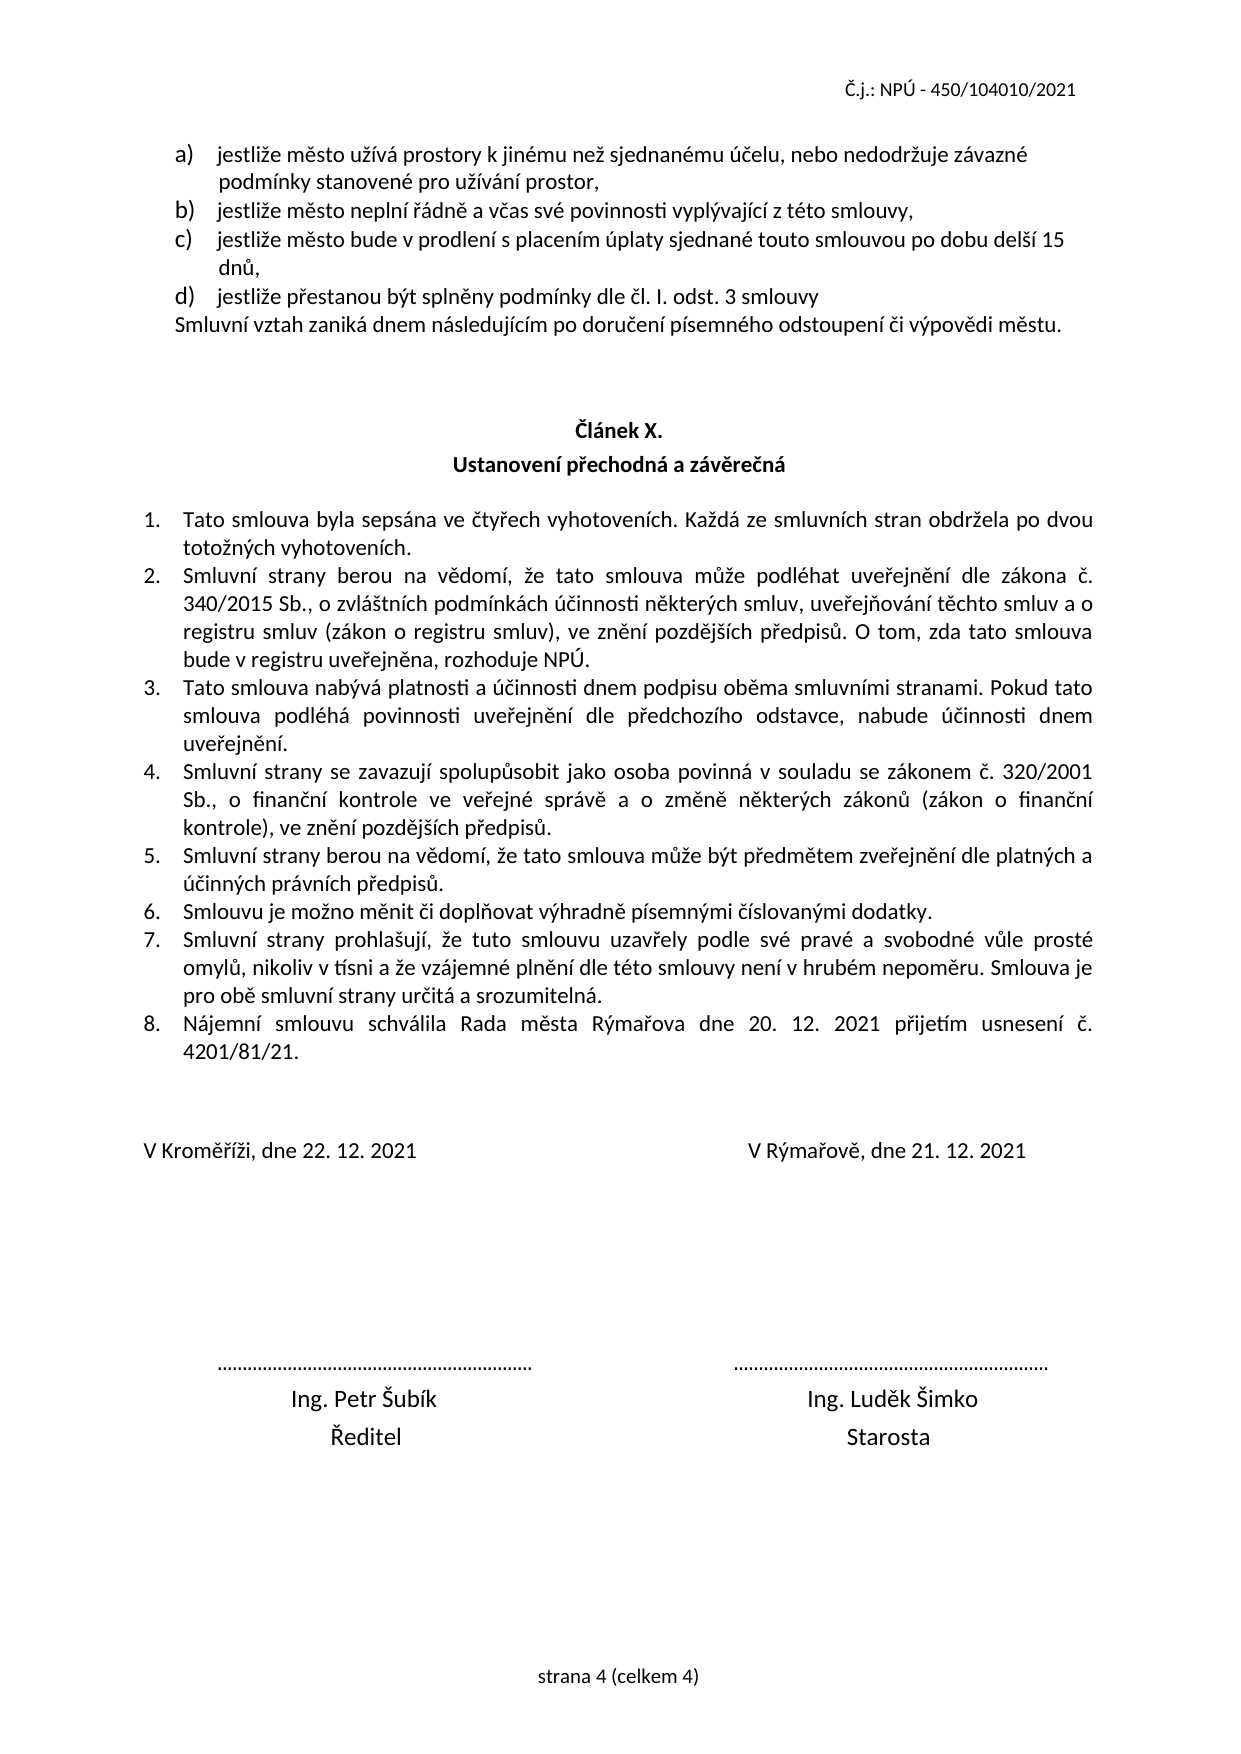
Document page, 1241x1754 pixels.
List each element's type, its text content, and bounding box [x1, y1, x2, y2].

list jestliže přestanou být splněny podmínky dle čl. I. odst. 3 smlouvy [174, 281, 1095, 311]
text ……………………………………………………… ……………………………………………………… [143, 1340, 1095, 1378]
list jestliže město neplní řádně a včas své povinnosti vyplývající z této smlouvy, [174, 195, 1095, 224]
list Tato smlouva nabývá platnosti a účinnosti dnem podpisu oběma smluvními stranami. Pokud tato smlouva podléhá povinnosti uveřejnění dle předchozího odstavce, nabude účinnosti dnem uveřejnění. [143, 673, 1095, 757]
text V Rýmařově, dne 21. 12. 2021 [748, 1137, 1129, 1164]
text Článek X. [143, 416, 1095, 444]
list Smluvní strany prohlašují, že tuto smlouvu uzavřely podle své pravé a svobodné vůle prosté omylů, nikoliv v tísni a že vzájemné plnění dle této smlouvy není v hrubém nepoměru. Smlouva je pro obě smluvní strany určitá a srozumitelná. [143, 925, 1095, 1009]
text Ustanovení přechodná a závěrečná [143, 450, 1095, 478]
list Nájemní smlouvu schválila Rada města Rýmařova dne 20. 12. 2021 přijetím usnesení č. 4201/81/21. [143, 1009, 1095, 1066]
list Tato smlouva byla sepsána ve čtyřech vyhotoveních. Každá ze smluvních stran obdržela po dvou totožných vyhotoveních. [143, 505, 1095, 561]
list Smluvní strany berou na vědomí, že tato smlouva může podléhat uveřejnění dle zákona č. 340/2015 Sb., o zvláštních podmínkách účinnosti některých smluv, uveřejňování těchto smluv a o registru smluv (zákon o registru smluv), ve znění pozdějších předpisů. O tom, zda tato smlouva bude v registru uveřejněna, rozhoduje NPÚ. [143, 561, 1095, 673]
list Smlouvu je možno měnit či doplňovat výhradně písemnými číslovanými dodatky. [143, 897, 1095, 925]
list jestliže město bude v prodlení s placením úplaty sjednané touto smlouvou po dobu delší 15 dnů, [174, 224, 1095, 281]
list Smluvní strany se zavazují spolupůsobit jako osoba povinná v souladu se zákonem č. 320/2001 Sb., o finanční kontrole ve veřejné správě a o změně některých zákonů (zákon o finanční kontrole), ve znění pozdějších předpisů. [143, 757, 1095, 841]
text Ředitel Starosta [291, 1415, 1095, 1453]
text V Kroměříži, dne 22. 12. 2021 [143, 1137, 532, 1164]
list jestliže město užívá prostory k jinému než sjednanému účelu, nebo nedodržuje závazné podmínky stanovené pro užívání prostor, [174, 138, 1095, 195]
list Smluvní strany berou na vědomí, že tato smlouva může být předmětem zveřejnění dle platných a účinných právních předpisů. [143, 841, 1095, 897]
text Smluvní vztah zaniká dnem následujícím po doručení písemného odstoupení či výpovědi městu. [143, 311, 1095, 339]
text Ing. Petr Šubík Ing. Luděk Šimko [217, 1378, 1095, 1415]
